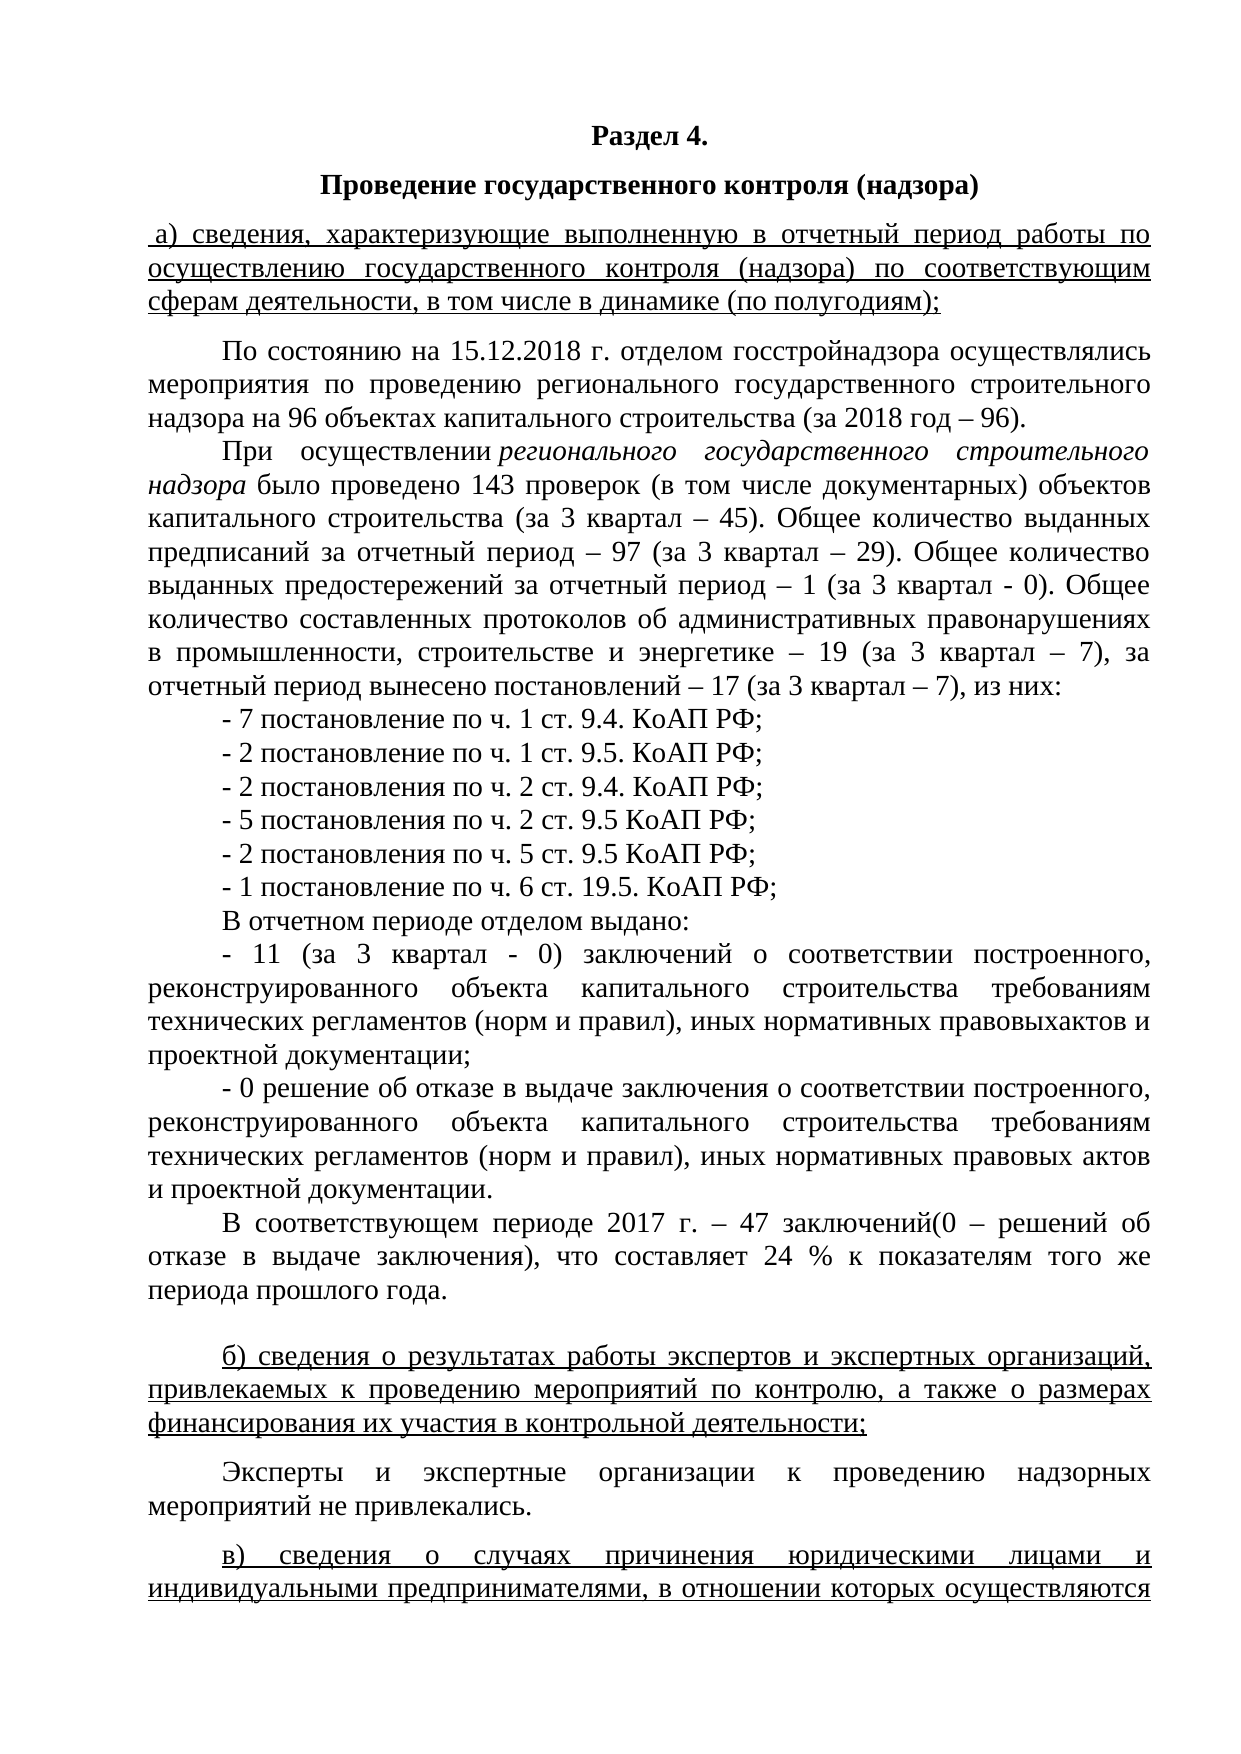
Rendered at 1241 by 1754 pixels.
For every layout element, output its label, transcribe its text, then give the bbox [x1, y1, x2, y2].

text Проведение государственного контроля (надзора) [148, 167, 1152, 201]
text При осуществлении регионального государственного строительного надзора было проведено 143 проверок (в том числе документарных) объектов капитального строительства (за 3 квартал – 45). Общее количество выданных предписаний за отчетный период – 97 (за 3 квартал – 29). Общее количество выданных предостережений за отчетный период – 1 (за 3 квартал - 0). Общее количество составленных протоколов об административных правонарушениях в промышленности, строительстве и энергетике – 19 (за 3 квартал – 7), за отчетный период вынесено постановлений – 17 (за 3 квартал – 7), из них: [148, 433, 1152, 702]
text - 2 постановление по ч. 1 ст. 9.5. КоАП РФ; [148, 735, 1152, 769]
text Эксперты и экспертные организации к проведению надзорных мероприятий не привлекались. [148, 1454, 1152, 1521]
text В соответствующем периоде 2017 г. – 47 заключений(0 – решений об отказе в выдаче заключения), что составляет 24 % к показателям того же периода прошлого года. [148, 1205, 1152, 1305]
text По состоянию на 15.12.2018 г. отделом госстройнадзора осуществлялись мероприятия по проведению регионального государственного строительного надзора на 96 объектах капитального строительства (за 2018 год – 96). [148, 333, 1152, 433]
text - 1 постановление по ч. 6 ст. 19.5. КоАП РФ; [148, 869, 1152, 903]
text б) сведения о результатах работы экспертов и экспертных организаций, привлекаемых к проведению мероприятий по контролю, а также о размерах финансирования их участия в контрольной деятельности; [148, 1338, 1152, 1401]
text - 0 решение об отказе в выдаче заключения о соответствии построенного, реконструированного объекта капитального строительства требованиям технических регламентов (норм и правил), иных нормативных правовых актов и проектной документации. [148, 1071, 1152, 1205]
text Раздел 4. [148, 118, 1152, 152]
text - 2 постановления по ч. 5 ст. 9.5 КоАП РФ; [148, 836, 1152, 869]
text а) сведения, характеризующие выполненную в отчетный период работы по осуществлению государственного контроля (надзора) по соответствующим сферам деятельности, в том числе в динамике (по полугодиям); [148, 216, 1152, 317]
text б) сведения о результатах работы экспертов и экспертных организаций, привлекаемых к проведению мероприятий по контролю, а также о размерах финансирования их участия в контрольной деятельности; [148, 1402, 1152, 1439]
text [148, 1537, 1152, 1604]
text В отчетном периоде отделом выдано: [148, 903, 1152, 936]
text - 5 постановления по ч. 2 ст. 9.5 КоАП РФ; [148, 802, 1152, 836]
text - 7 постановление по ч. 1 ст. 9.4. КоАП РФ; [148, 702, 1152, 735]
text - 2 постановления по ч. 2 ст. 9.4. КоАП РФ; [148, 769, 1152, 802]
text - 11 (за 3 квартал - 0) заключений о соответствии построенного, реконструированного объекта капитального строительства требованиям технических регламентов (норм и правил), иных нормативных правовыхактов и проектной документации; [148, 936, 1152, 1071]
